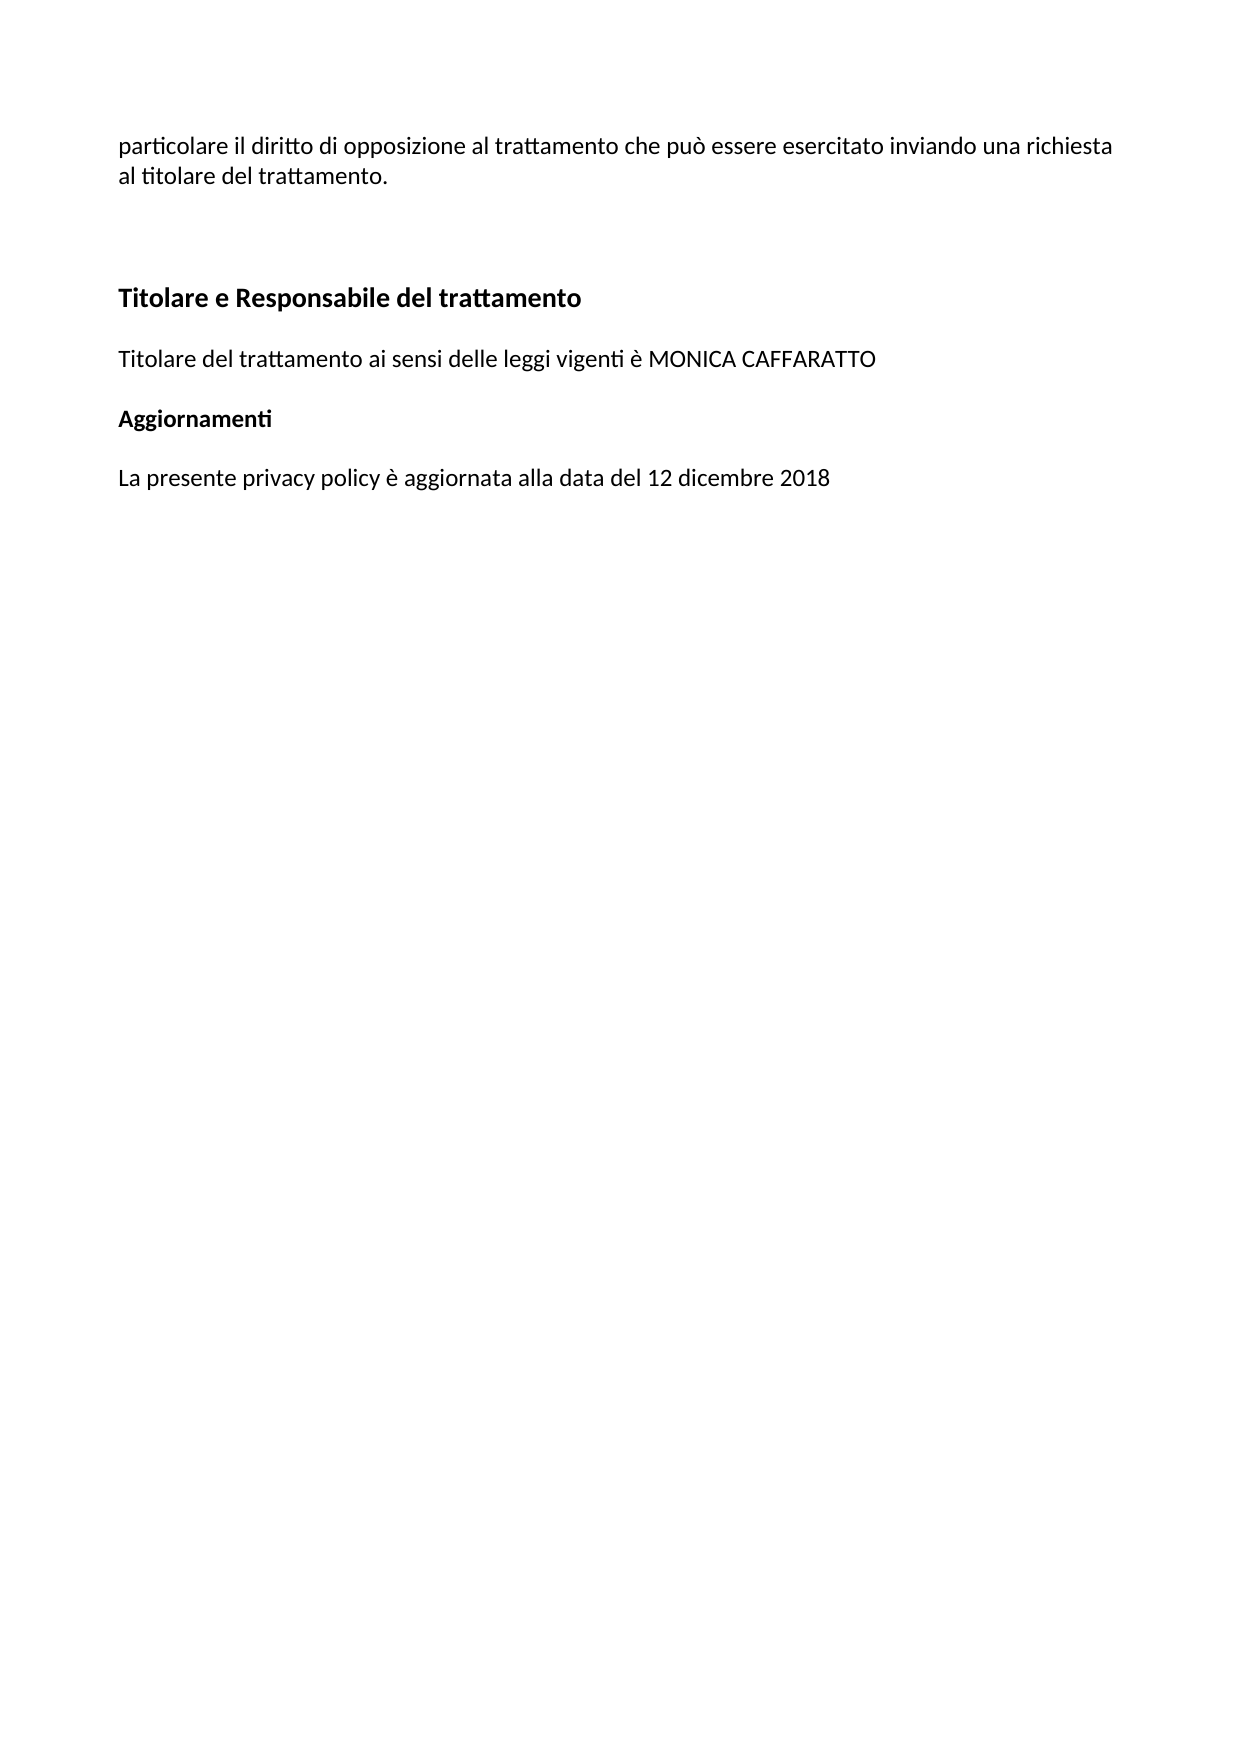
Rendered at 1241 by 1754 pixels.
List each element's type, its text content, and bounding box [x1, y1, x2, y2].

text Titolare del trattamento ai sensi delle leggi vigenti è MONICA CAFFARATTO [118, 343, 1122, 374]
text Titolare e Responsabile del trattamento [118, 280, 1122, 314]
text La presente privacy policy è aggiornata alla data del 12 dicembre 2018 [118, 463, 1122, 493]
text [118, 130, 1122, 191]
text Aggiornamenti [118, 403, 1122, 433]
